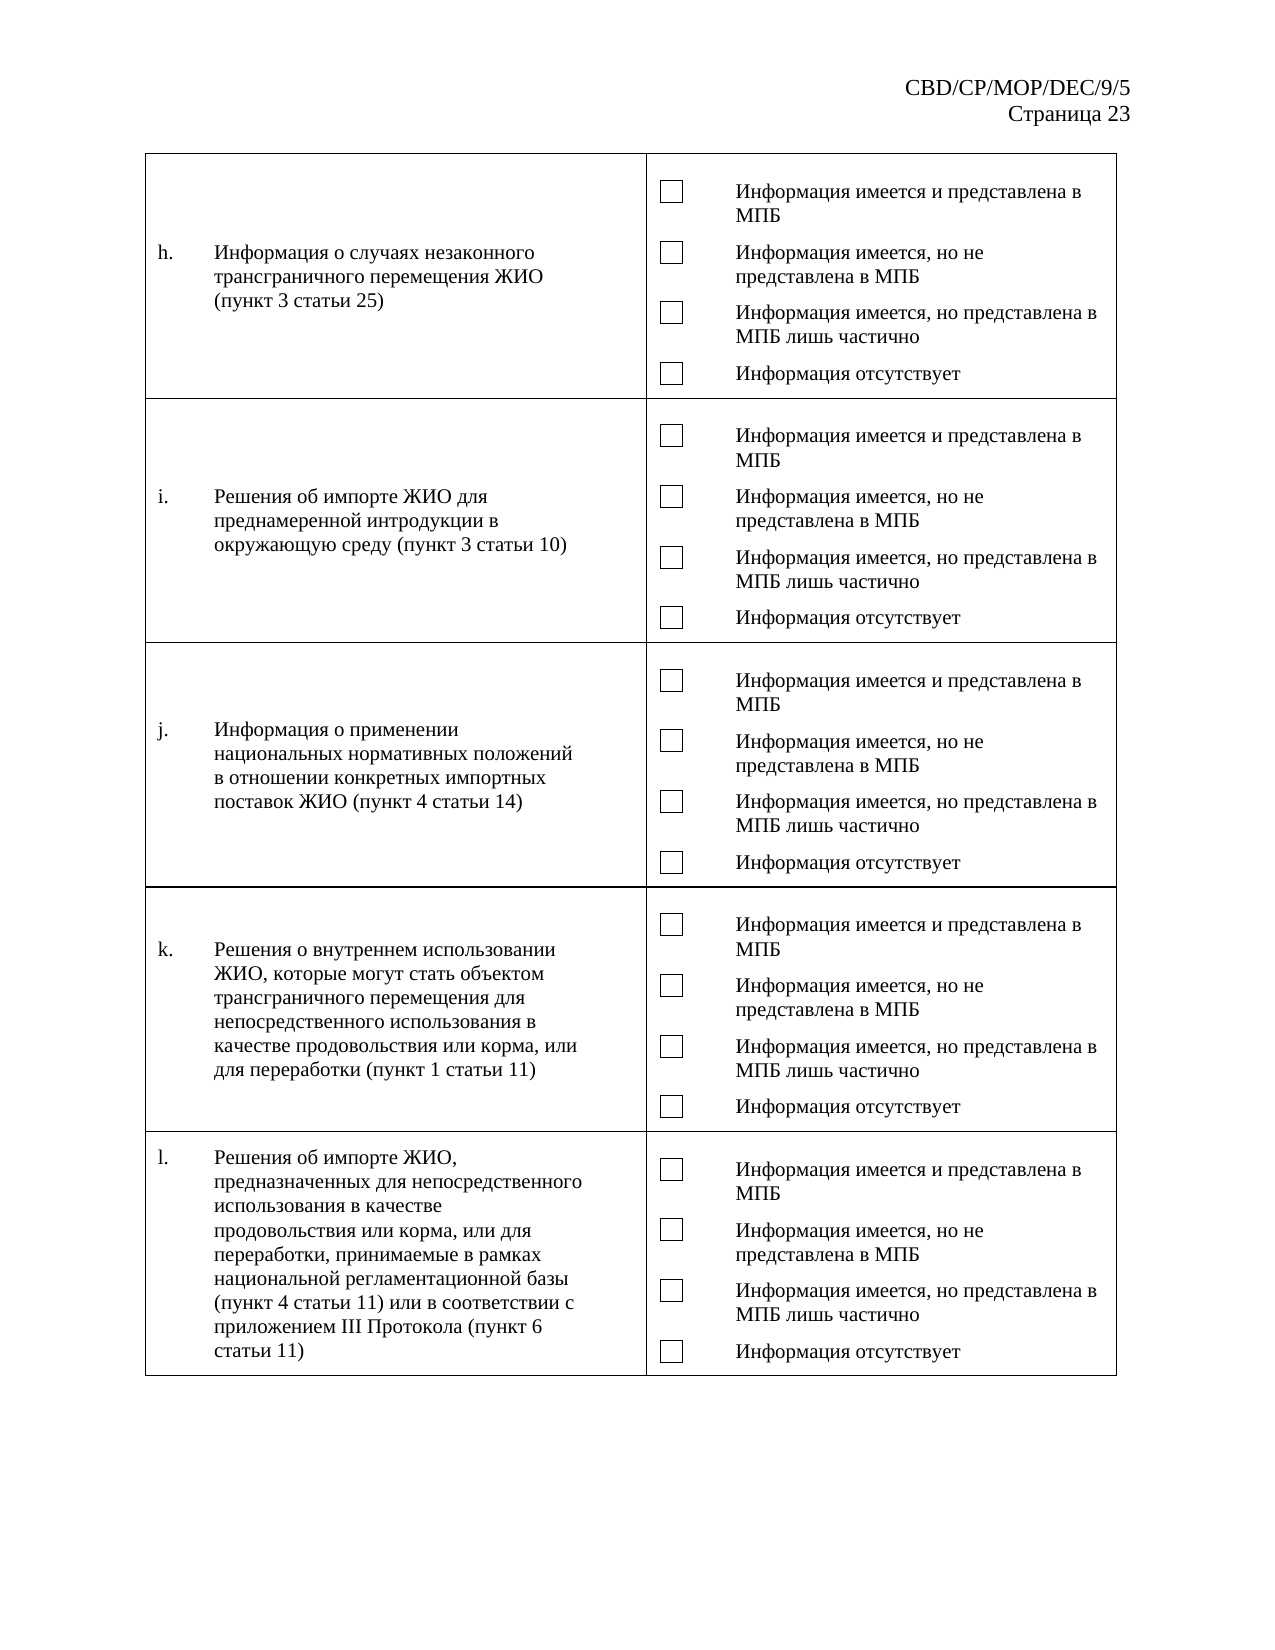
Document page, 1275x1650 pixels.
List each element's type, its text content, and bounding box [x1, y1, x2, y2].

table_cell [647, 154, 1116, 397]
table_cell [647, 1132, 1116, 1375]
table_cell Решения об импорте ЖИО для преднамеренной интродукции в окружающую среду (пункт 3 статьи 10) [146, 399, 646, 642]
table_cell Решения о внутреннем использовании ЖИО, которые могут стать объектом трансграничного перемещения для непосредственного использования в качестве продовольствия или корма, или для переработки (пункт 1 статьи 11) [146, 888, 646, 1131]
table_cell Информация о случаях незаконного трансграничного перемещения ЖИО (пункт 3 статьи 25) [146, 154, 646, 397]
table_cell Информация о применении национальных нормативных положений в отношении конкретных импортных поставок ЖИО (пункт 4 статьи 14) [146, 643, 646, 886]
table_cell Решения об импорте ЖИО, предназначенных для непосредственного использования в качестве продовольствия или корма, или для переработки, принимаемые в рамках национальной регламентационной базы (пункт 4 статьи 11) или в соответствии с приложением III Протокола (пункт 6 статьи 11) [146, 1132, 646, 1375]
